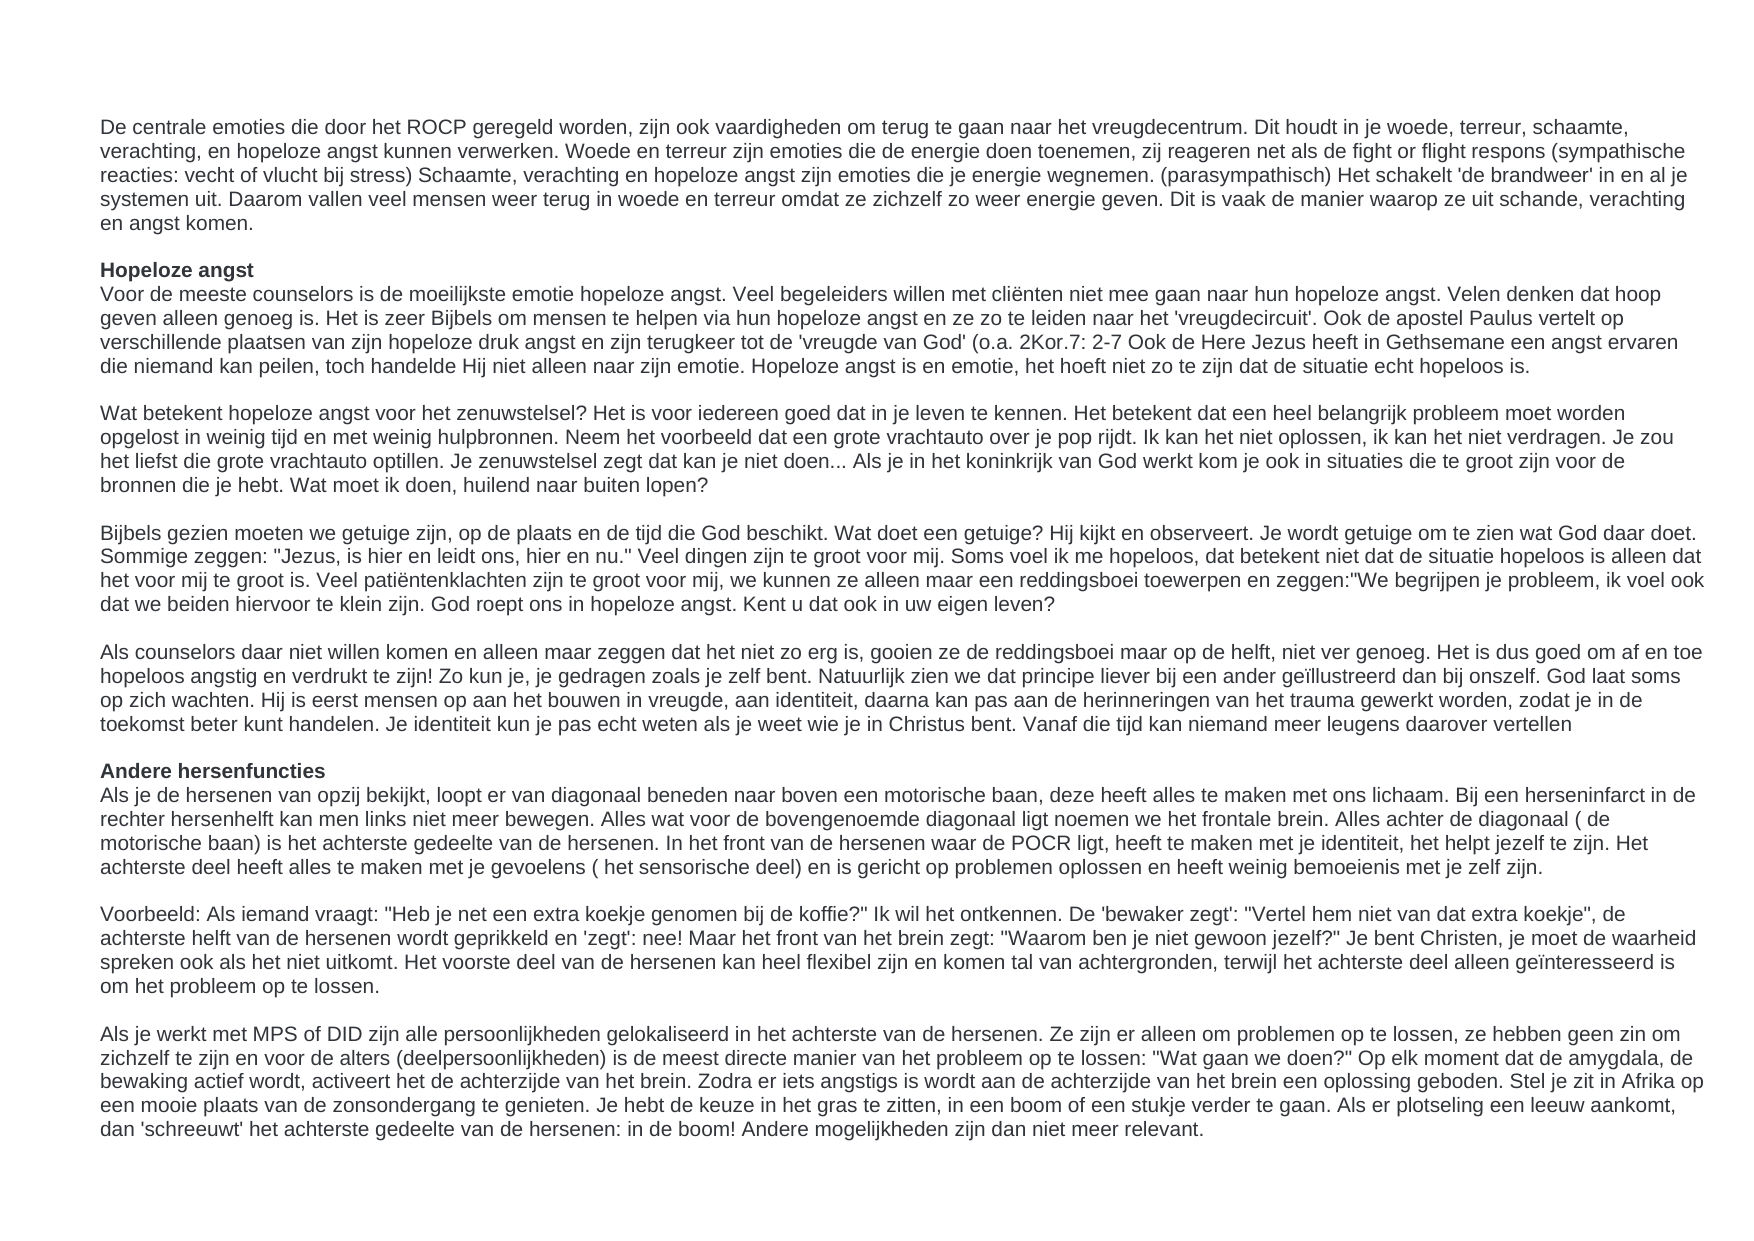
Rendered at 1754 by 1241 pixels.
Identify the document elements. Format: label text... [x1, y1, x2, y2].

text Andere hersenfuncties [100, 759, 1708, 783]
text Voor de meeste counselors is de moeilijkste emotie hopeloze angst. Veel begeleiders willen met cliënten niet mee gaan naar hun hopeloze angst. Velen denken dat hoop geven alleen genoeg is. Het is zeer Bijbels om mensen te helpen via hun hopeloze angst en ze zo te leiden naar het 'vreugdecircuit'. Ook de apostel Paulus vertelt op verschillende plaatsen van zijn hopeloze druk angst en zijn terugkeer tot de 'vreugde van God' (o.a. 2Kor.7: 2-7 Ook de Here Jezus heeft in Gethsemane een angst ervaren die niemand kan peilen, toch handelde Hij niet alleen naar zijn emotie. Hopeloze angst is en emotie, het hoeft niet zo te zijn dat de situatie echt hopeloos is. [100, 282, 1708, 378]
text Als je de hersenen van opzij bekijkt, loopt er van diagonaal beneden naar boven een motorische baan, deze heeft alles te maken met ons lichaam. Bij een herseninfarct in de rechter hersenhelft kan men links niet meer bewegen. Alles wat voor de bovengenoemde diagonaal ligt noemen we het frontale brein. Alles achter de diagonaal ( de motorische baan) is het achterste gedeelte van de hersenen. In het front van de hersenen waar de POCR ligt, heeft te maken met je identiteit, het helpt jezelf te zijn. Het achterste deel heeft alles te maken met je gevoelens ( het sensorische deel) en is gericht op problemen oplossen en heeft weinig bemoeienis met je zelf zijn. [100, 783, 1708, 879]
text Als je werkt met MPS of DID zijn alle persoonlijkheden gelokaliseerd in het achterste van de hersenen. Ze zijn er alleen om problemen op te lossen, ze hebben geen zin om zichzelf te zijn en voor de alters (deelpersoonlijkheden) is de meest directe manier van het probleem op te lossen: "Wat gaan we doen?" Op elk moment dat de amygdala, de bewaking actief wordt, activeert het de achterzijde van het brein. Zodra er iets angstigs is wordt aan de achterzijde van het brein een oplossing geboden. Stel je zit in Afrika op een mooie plaats van de zonsondergang te genieten. Je hebt de keuze in het gras te zitten, in een boom of een stukje verder te gaan. Als er plotseling een leeuw aankomt, dan 'schreeuwt' het achterste gedeelte van de hersenen: in de boom! Andere mogelijkheden zijn dan niet meer relevant. [100, 1021, 1708, 1141]
text Als counselors daar niet willen komen en alleen maar zeggen dat het niet zo erg is, gooien ze de reddingsboei maar op de helft, niet ver genoeg. Het is dus goed om af en toe hopeloos angstig en verdrukt te zijn! Zo kun je, je gedragen zoals je zelf bent. Natuurlijk zien we dat principe liever bij een ander geïllustreerd dan bij onszelf. God laat soms op zich wachten. Hij is eerst mensen op aan het bouwen in vreugde, aan identiteit, daarna kan pas aan de herinneringen van het trauma gewerkt worden, zodat je in de toekomst beter kunt handelen. Je identiteit kun je pas echt weten als je weet wie je in Christus bent. Vanaf die tijd kan niemand meer leugens daarover vertellen [100, 639, 1708, 735]
text Hopeloze angst [100, 258, 1708, 282]
text De centrale emoties die door het ROCP geregeld worden, zijn ook vaardigheden om terug te gaan naar het vreugdecentrum. Dit houdt in je woede, terreur, schaamte, verachting, en hopeloze angst kunnen verwerken. Woede en terreur zijn emoties die de energie doen toenemen, zij reageren net als de fight or flight respons (sympathische reacties: vecht of vlucht bij stress) Schaamte, verachting en hopeloze angst zijn emoties die je energie wegnemen. (parasympathisch) Het schakelt 'de brandweer' in en al je systemen uit. Daarom vallen veel mensen weer terug in woede en terreur omdat ze zichzelf zo weer energie geven. Dit is vaak de manier waarop ze uit schande, verachting en angst komen. [100, 114, 1708, 234]
text Bijbels gezien moeten we getuige zijn, op de plaats en de tijd die God beschikt. Wat doet een getuige? Hij kijkt en observeert. Je wordt getuige om te zien wat God daar doet. Sommige zeggen: "Jezus, is hier en leidt ons, hier en nu." Veel dingen zijn te groot voor mij. Soms voel ik me hopeloos, dat betekent niet dat de situatie hopeloos is alleen dat het voor mij te groot is. Veel patiëntenklachten zijn te groot voor mij, we kunnen ze alleen maar een reddingsboei toewerpen en zeggen:"We begrijpen je probleem, ik voel ook dat we beiden hiervoor te klein zijn. God roept ons in hopeloze angst. Kent u dat ook in uw eigen leven? [100, 520, 1708, 616]
text Voorbeeld: Als iemand vraagt: "Heb je net een extra koekje genomen bij de koffie?" Ik wil het ontkennen. De 'bewaker zegt': "Vertel hem niet van dat extra koekje", de achterste helft van de hersenen wordt geprikkeld en 'zegt': nee! Maar het front van het brein zegt: "Waarom ben je niet gewoon jezelf?" Je bent Christen, je moet de waarheid spreken ook als het niet uitkomt. Het voorste deel van de hersenen kan heel flexibel zijn en komen tal van achtergronden, terwijl het achterste deel alleen geïnteresseerd is om het probleem op te lossen. [100, 902, 1708, 998]
text Wat betekent hopeloze angst voor het zenuwstelsel? Het is voor iedereen goed dat in je leven te kennen. Het betekent dat een heel belangrijk probleem moet worden opgelost in weinig tijd en met weinig hulpbronnen. Neem het voorbeeld dat een grote vrachtauto over je pop rijdt. Ik kan het niet oplossen, ik kan het niet verdragen. Je zou het liefst die grote vrachtauto optillen. Je zenuwstelsel zegt dat kan je niet doen... Als je in het koninkrijk van God werkt kom je ook in situaties die te groot zijn voor de bronnen die je hebt. Wat moet ik doen, huilend naar buiten lopen? [100, 401, 1708, 497]
